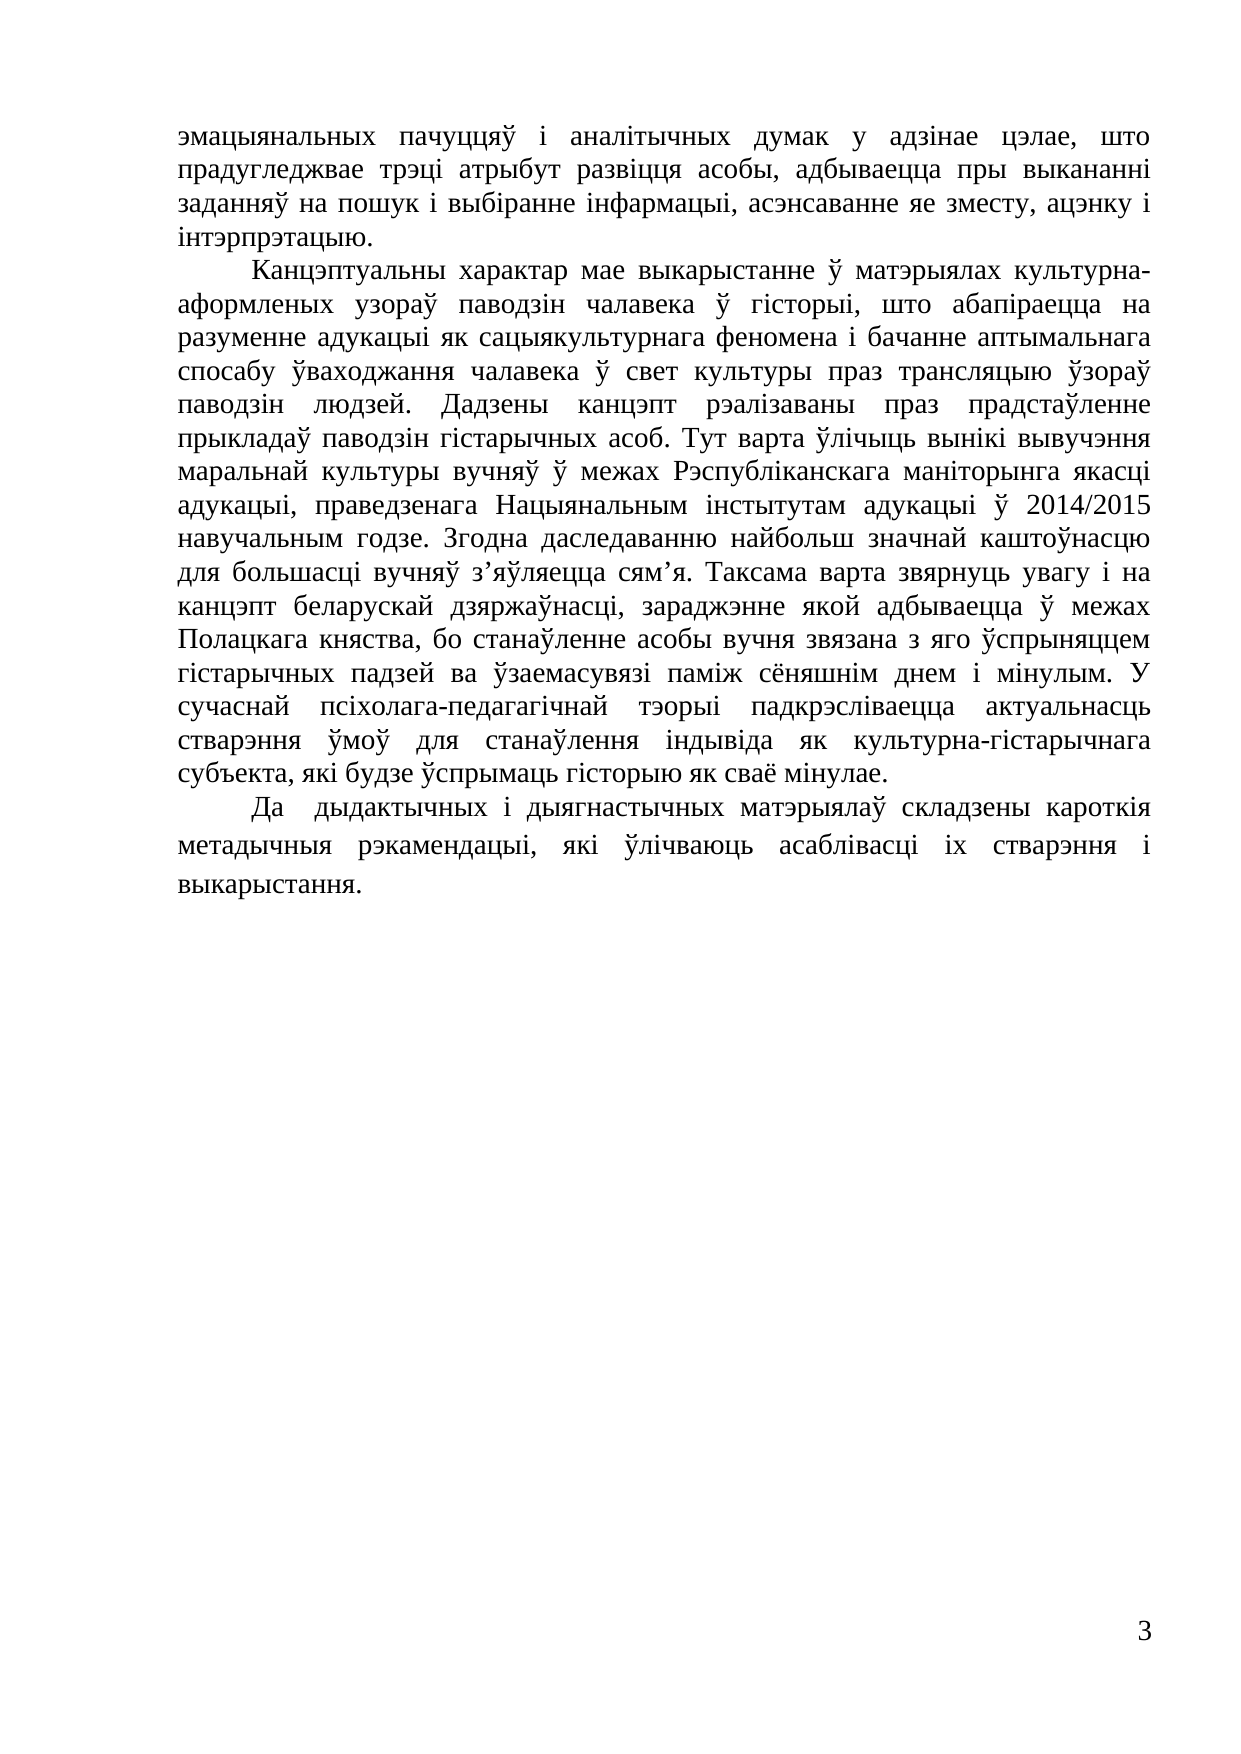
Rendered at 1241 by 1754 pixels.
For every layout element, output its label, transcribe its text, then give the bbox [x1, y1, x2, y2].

text Канцэптуальны характар мае выкарыстанне ў матэрыялах культурна-аформленых узораў паводзін чалавека ў гісторыі, што абапіраецца на разуменне адукацыі як сацыякультурнага феномена і бачанне аптымальнага спосабу ўваходжання чалавека ў свет культуры праз трансляцыю ўзораў паводзін людзей. Дадзены канцэпт рэалізаваны праз прадстаўленне прыкладаў паводзін гістарычных асоб. Тут варта ўлічыць вынікі вывучэння маральнай культуры вучняў ў межах Рэспубліканскага маніторынга якасці адукацыі, праведзенага Нацыянальным інстытутам адукацыі ў 2014/2015 навучальным годзе. Згодна даследаванню найбольш значнай каштоўнасцю для большасці вучняў з’яўляецца сям’я. Таксама варта звярнуць увагу і на канцэпт беларускай дзяржаўнасці, зараджэнне якой адбываецца ў межах Полацкага княства, бо станаўленне асобы вучня звязана з яго ўспрыняццем гістарычных падзей ва ўзаемасувязі паміж сёняшнім днем і мінулым. У сучаснай псіхолага-педагагічнай тэорыі падкрэсліваецца актуальнасць стварэння ўмоў для станаўлення індывіда як культурна-гістарычнага субъекта, які будзе ўспрымаць гісторыю як сваё мінулае. [177, 252, 1152, 789]
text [177, 118, 1152, 252]
text Да дыдактычных і дыягнастычных матэрыялаў складзены кароткія метадычныя рэкамендацыі, які ўлічваюць асаблівасці іх стварэння і выкарыстання. [177, 789, 1152, 899]
